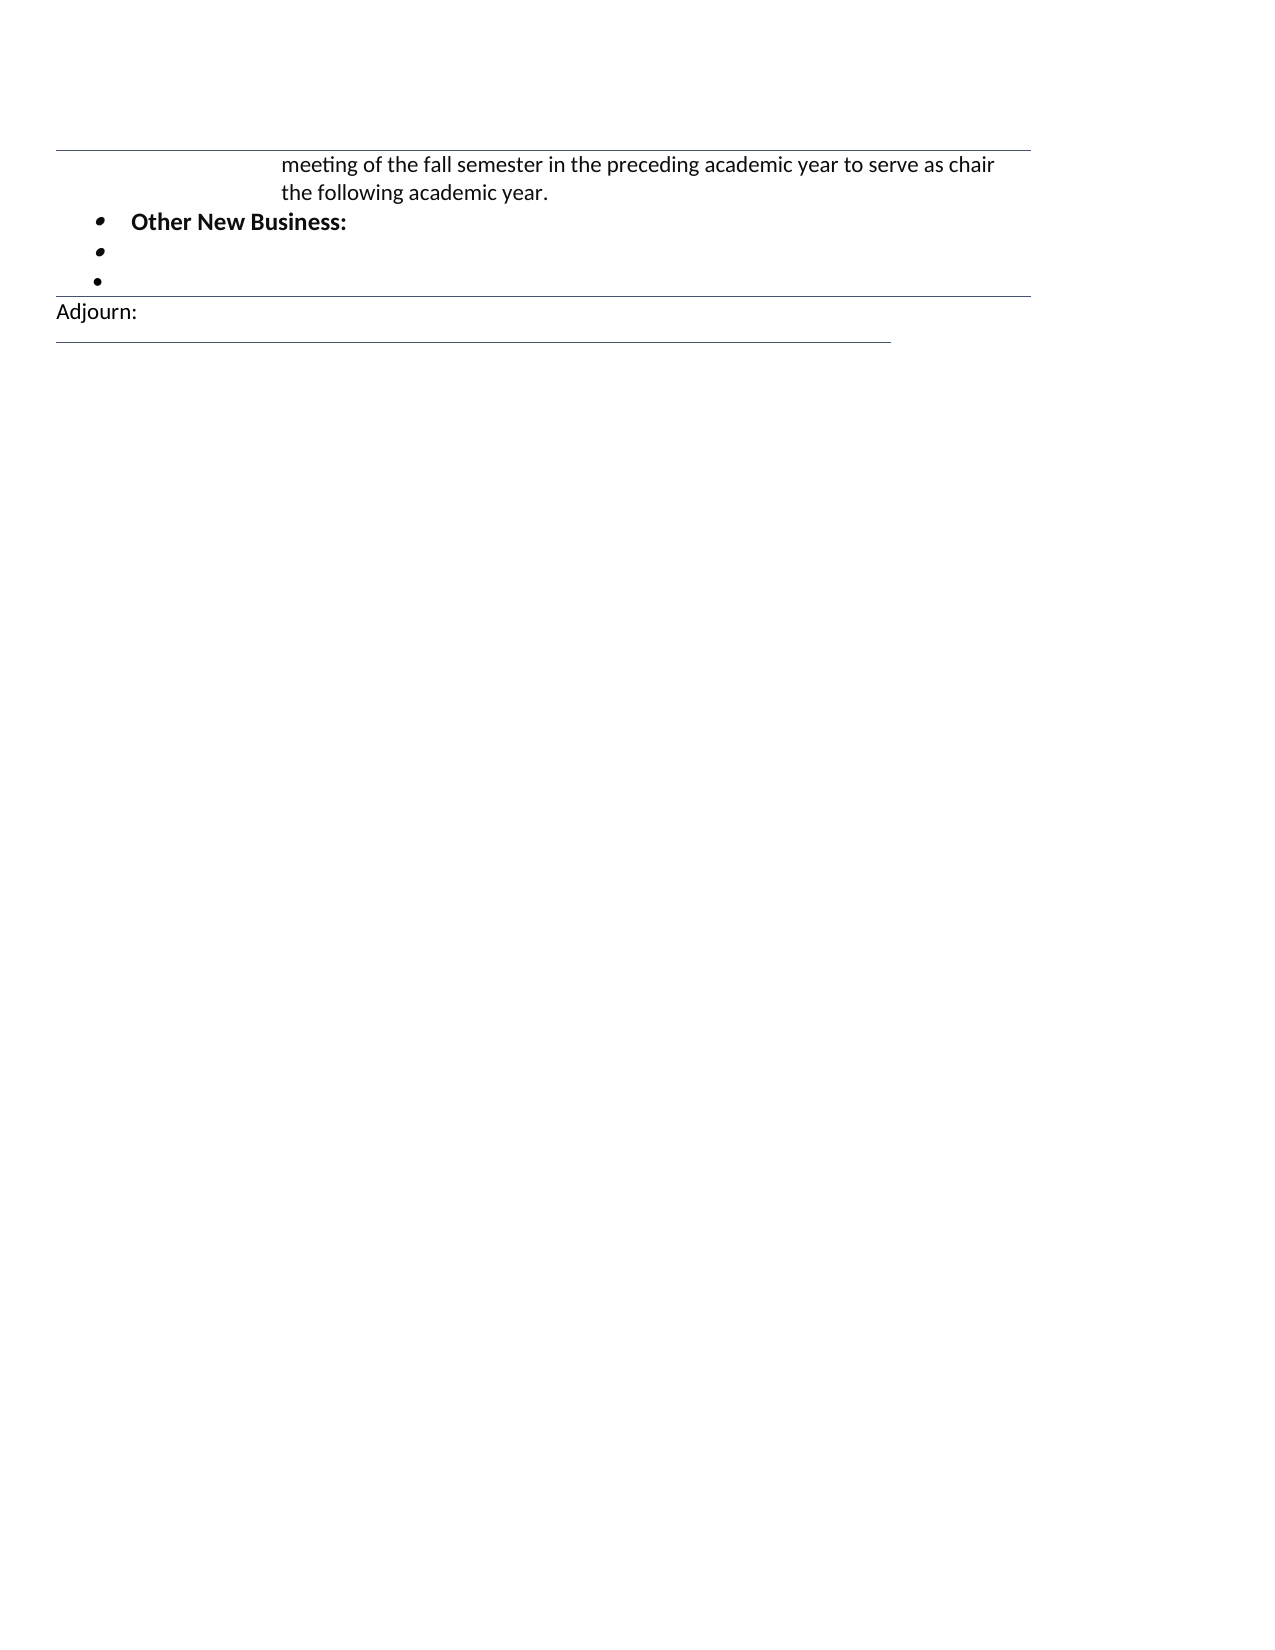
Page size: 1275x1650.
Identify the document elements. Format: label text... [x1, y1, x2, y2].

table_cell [56, 151, 1031, 296]
table_cell Adjourn: [56, 297, 891, 342]
